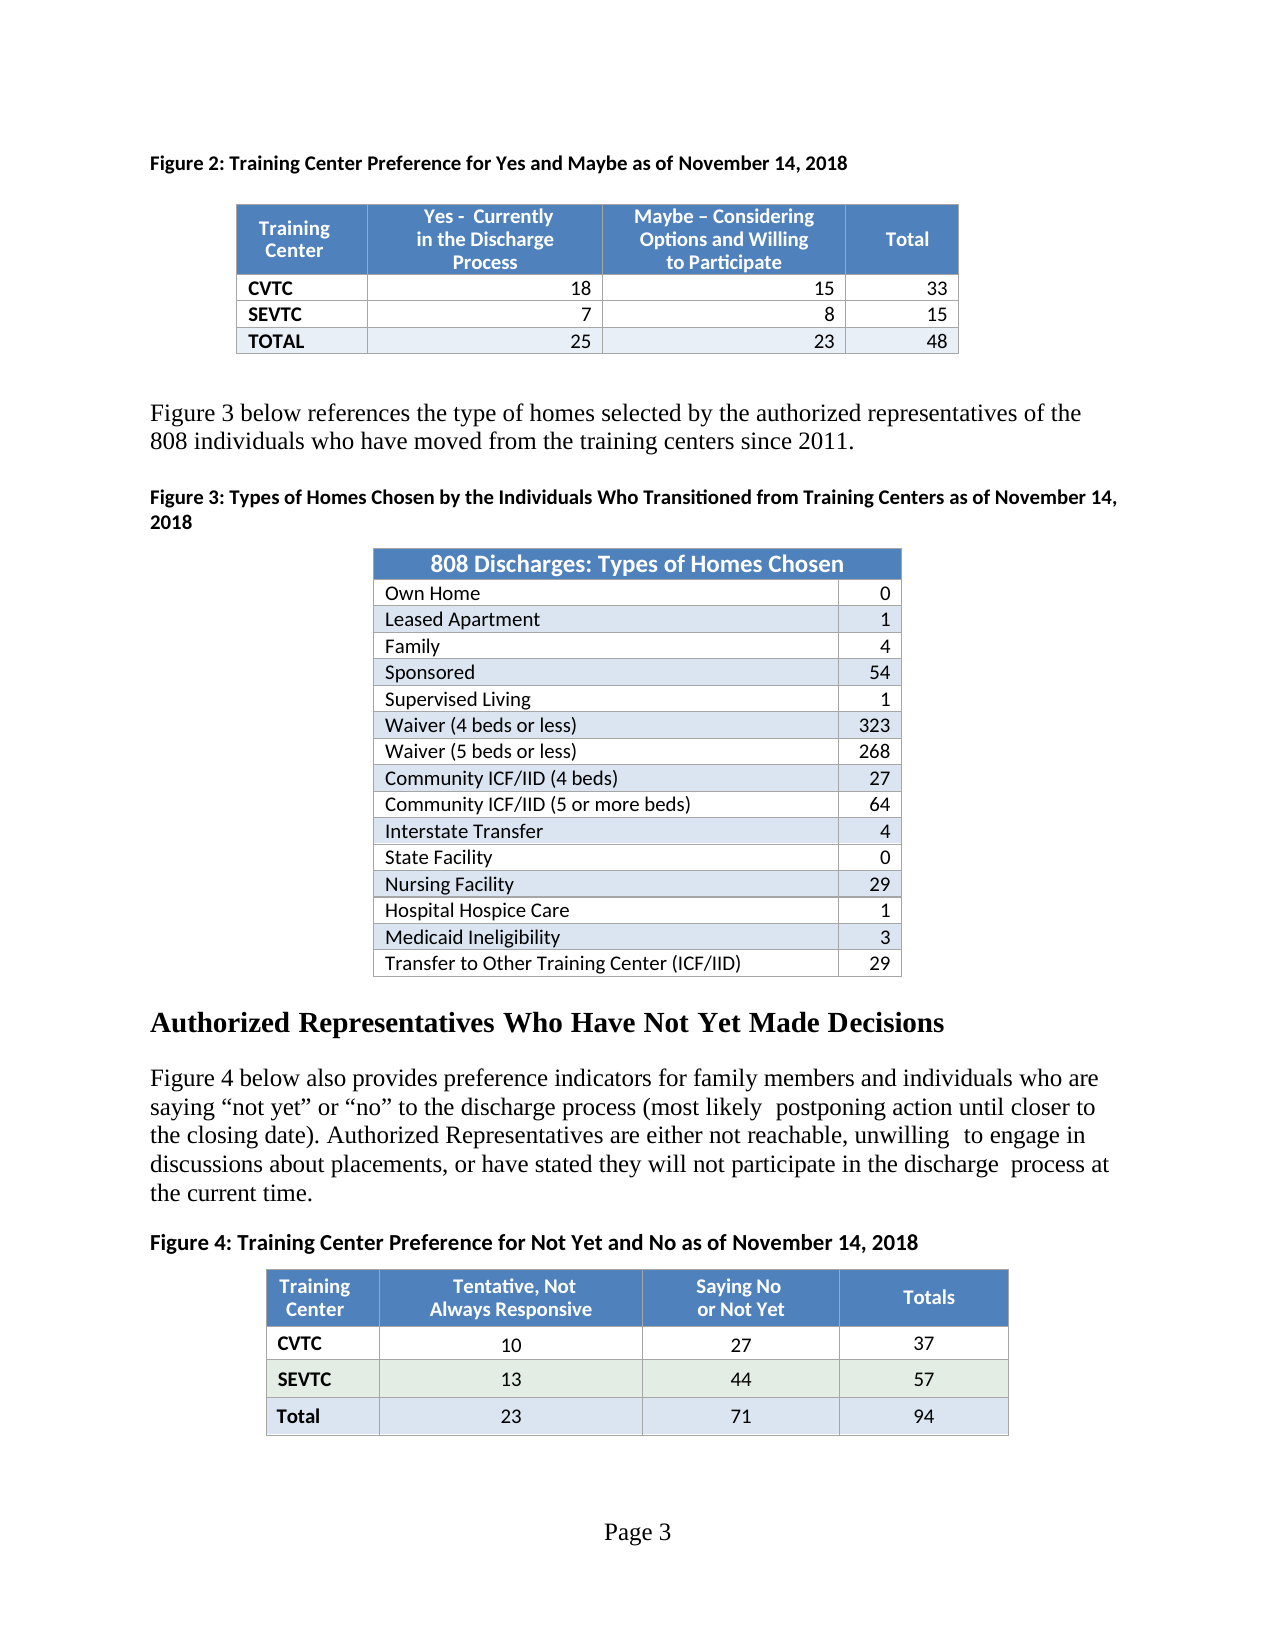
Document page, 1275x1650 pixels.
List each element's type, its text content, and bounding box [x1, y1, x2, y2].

table_header Totals [840, 1270, 1008, 1326]
table_cell Transfer to Other Training Center (ICF/IID) [374, 950, 838, 976]
table_cell Hospital Hospice Care [374, 898, 838, 923]
table_cell Nursing Facility [374, 871, 838, 896]
text Figure 4: Training Center Preference for Not Yet and No as of November 14, 2018 [150, 1228, 1125, 1256]
table_cell 1 [839, 686, 901, 711]
table_cell 27 [643, 1327, 839, 1358]
table_cell 10 [380, 1327, 642, 1358]
text Figure 3 below references the type of homes selected by the authorized representatives of the 808 individuals who have moved from the training centers since 2011. [150, 398, 1125, 455]
table_cell TOTAL [237, 328, 367, 353]
table_cell 94 [840, 1398, 1008, 1434]
table_cell 33 [846, 275, 958, 300]
table_cell Community ICF/IID (4 beds) [374, 765, 838, 791]
table_cell Waiver (4 beds or less) [374, 712, 838, 738]
text Figure 4 below also provides preference indicators for family members and individuals who are saying “not yet” or “no” to the discharge process (most likely postponing action until closer to the closing date). Authorized Representatives are either not reachable, unwilling to engage in discussions about placements, or have stated they will not participate in the discharge process at the current time. [150, 1063, 1125, 1207]
table_cell Own Home [374, 580, 838, 605]
table_cell 323 [839, 712, 901, 738]
table_cell 0 [839, 845, 901, 870]
table_cell Community ICF/IID (5 or more beds) [374, 792, 838, 817]
table_cell 18 [368, 275, 602, 300]
table_cell 71 [643, 1398, 839, 1434]
table_cell 8 [603, 301, 845, 327]
table_cell Sponsored [374, 659, 838, 685]
table_cell SEVTC [267, 1360, 379, 1397]
table_cell Total [267, 1398, 379, 1434]
table_cell 268 [839, 739, 901, 764]
table_cell CVTC [267, 1327, 379, 1358]
table_cell 57 [840, 1360, 1008, 1397]
table_cell 48 [846, 328, 958, 353]
table_cell CVTC [237, 275, 367, 300]
table_cell 15 [846, 301, 958, 327]
table_cell Waiver (5 beds or less) [374, 739, 838, 764]
table_cell 54 [839, 659, 901, 685]
table_cell 1 [839, 898, 901, 923]
table_cell 25 [368, 328, 602, 353]
table_cell 23 [603, 328, 845, 353]
table_cell 4 [839, 633, 901, 658]
table_cell 23 [380, 1398, 642, 1434]
table_header Training Center [267, 1270, 379, 1326]
table_cell 15 [603, 275, 845, 300]
table_cell 4 [839, 818, 901, 843]
text Figure 3: Types of Homes Chosen by the Individuals Who Transitioned from Training Centers as of November 14, 2018 [150, 484, 1125, 535]
text Figure 2: Training Center Preference for Yes and Maybe as of November 14, 2018 [150, 150, 1125, 204]
table_cell State Facility [374, 845, 838, 870]
table_cell 29 [839, 871, 901, 896]
table_cell 13 [380, 1360, 642, 1397]
table_header Training Center [237, 205, 367, 274]
table_cell Family [374, 633, 838, 658]
table_header Yes - Currently in the Discharge Process [368, 205, 602, 274]
table_cell 1 [839, 606, 901, 632]
table_header 808 Discharges: Types of Homes Chosen [374, 549, 901, 579]
table_cell 3 [839, 924, 901, 949]
text Authorized Representatives Who Have Not Yet Made Decisions [150, 1005, 1125, 1039]
table_cell Medicaid Ineligibility [374, 924, 838, 949]
table_header Tentative, Not Always Responsive [380, 1270, 642, 1326]
table_cell 27 [839, 765, 901, 791]
table_cell Leased Apartment [374, 606, 838, 632]
table_cell 29 [839, 950, 901, 976]
table_cell 37 [840, 1327, 1008, 1358]
table_cell SEVTC [237, 301, 367, 327]
table_header Maybe – Considering Options and Willing to Participate [603, 205, 845, 274]
table_cell 0 [839, 580, 901, 605]
table_cell 7 [368, 301, 602, 327]
table_cell Supervised Living [374, 686, 838, 711]
table_cell Interstate Transfer [374, 818, 838, 843]
table_header Saying No or Not Yet [643, 1270, 839, 1326]
table_cell 64 [839, 792, 901, 817]
table_cell 44 [643, 1360, 839, 1397]
table_header Total [846, 205, 958, 274]
